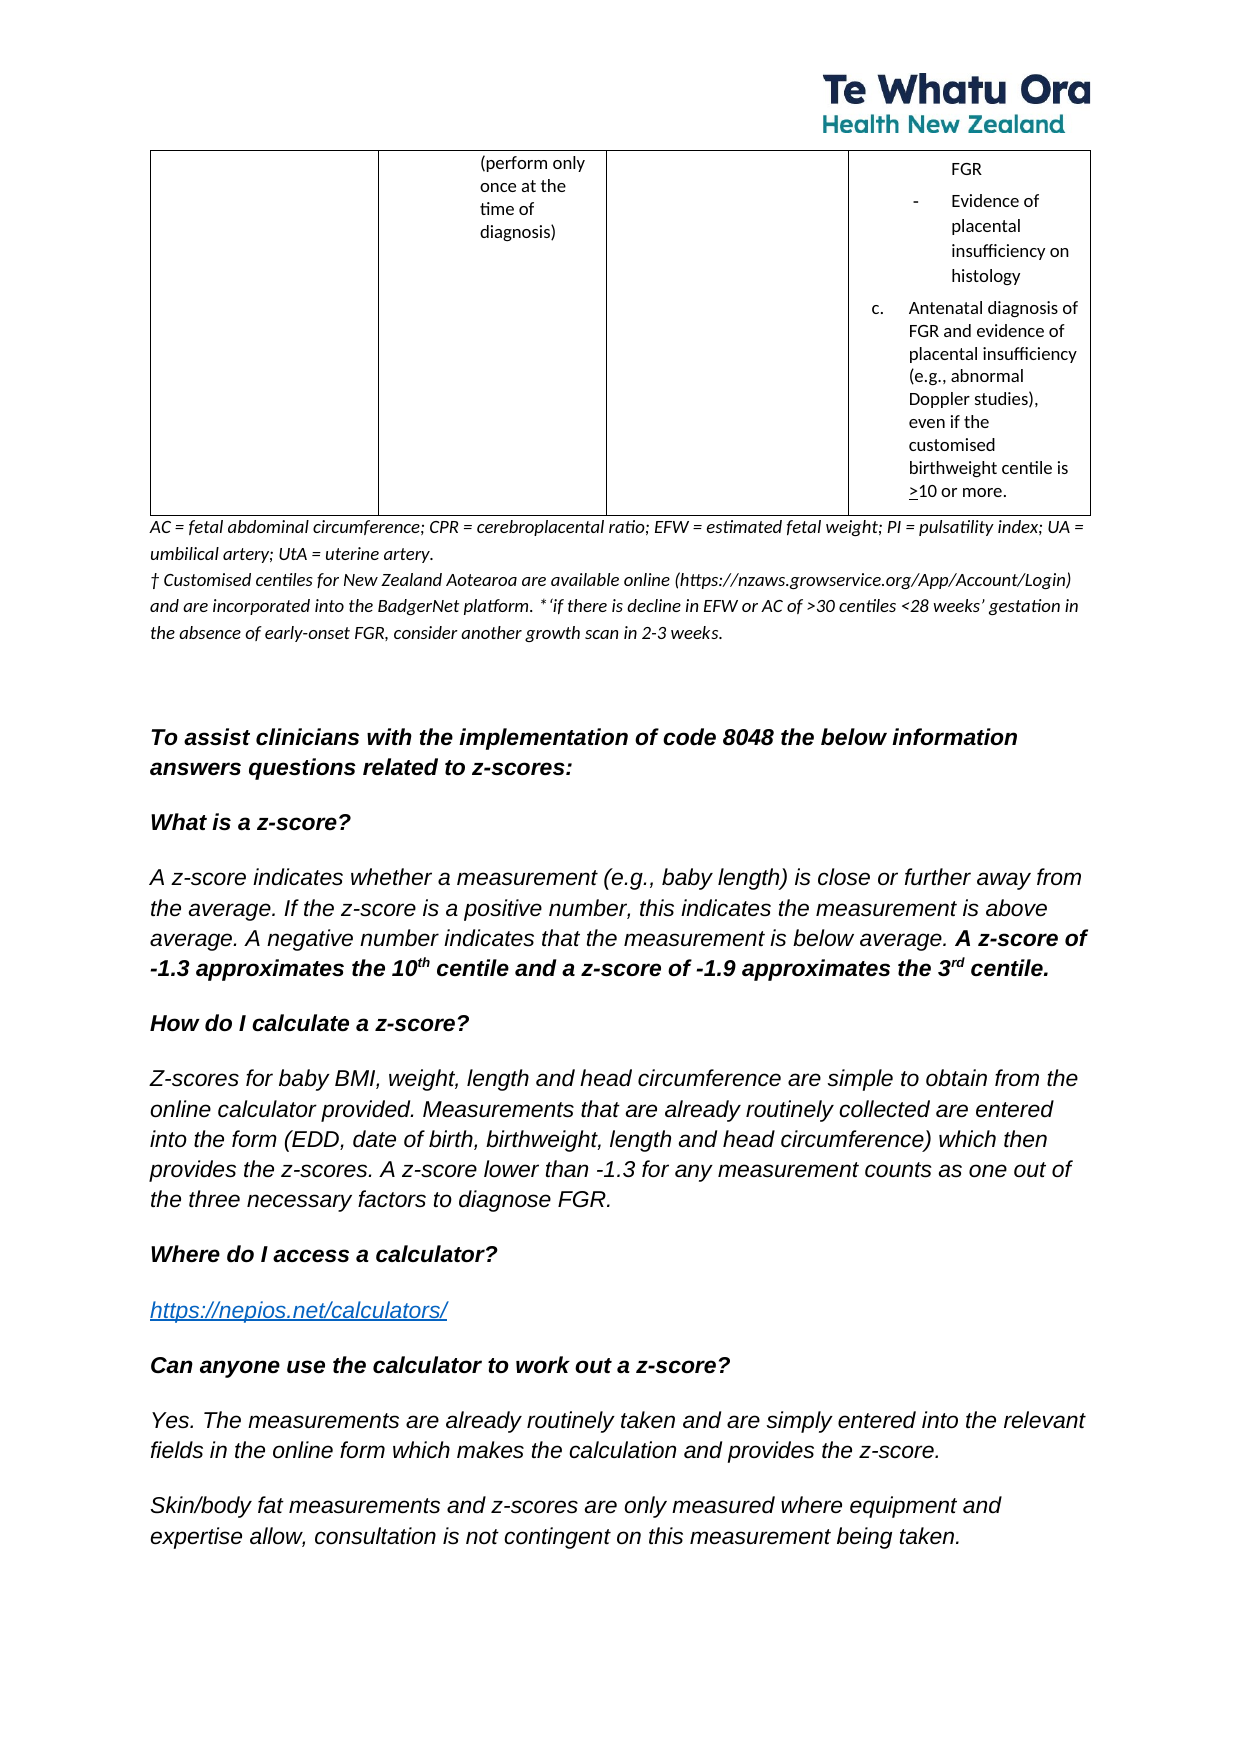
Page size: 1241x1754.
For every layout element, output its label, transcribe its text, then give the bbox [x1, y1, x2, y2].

text How do I calculate a z-score? [150, 1010, 1090, 1037]
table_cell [151, 151, 378, 514]
text Can anyone use the calculator to work out a z-score? [150, 1352, 1090, 1378]
text AC = fetal abdominal circumference; CPR = cerebroplacental ratio; EFW = estimated fetal weight; PI = pulsatility index; UA = umbilical artery; UtA = uterine artery. † Customised centiles for New Zealand Aotearoa are available online (https://nzaws.growservice.org/App/Account/Login) and are incorporated into the BadgerNet platform. *‘if there is decline in EFW or AC of >30 centiles <28 weeks’ gestation in the absence of early-onset FGR, consider another growth scan in 2-3 weeks. [150, 516, 1090, 644]
text To assist clinicians with the implementation of code 8048 the below information answers questions related to z-scores: [150, 724, 1090, 780]
text Where do I access a calculator? [150, 1241, 1090, 1268]
picture [822, 73, 1091, 133]
text https://nepios.net/calculators/ [150, 1297, 1090, 1323]
text Skin/body fat measurements and z-scores are only measured where equipment and expertise allow, consultation is not contingent on this measurement being taken. [150, 1492, 1090, 1549]
text Yes. The measurements are already routinely taken and are simply entered into the relevant fields in the online form which makes the calculation and provides the z-score. [150, 1407, 1090, 1464]
text A z-score indicates whether a measurement (e.g., baby length) is close or further away from the average. If the z-score is a positive number, this indicates the measurement is above average. A negative number indicates that the measurement is below average. A z-score of -1.3 approximates the 10th centile and a z-score of -1.9 approximates the 3rd centile. [150, 864, 1090, 981]
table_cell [849, 151, 1090, 514]
text Z-scores for baby BMI, weight, length and head circumference are simple to obtain from the online calculator provided. Measurements that are already routinely collected are entered into the form (EDD, date of birth, birthweight, length and head circumference) which then provides the z-scores. A z-score lower than -1.3 for any measurement counts as one out of the three necessary factors to diagnose FGR. [150, 1065, 1090, 1213]
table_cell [379, 151, 606, 514]
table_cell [607, 151, 848, 514]
text What is a z-score? [150, 809, 1090, 836]
